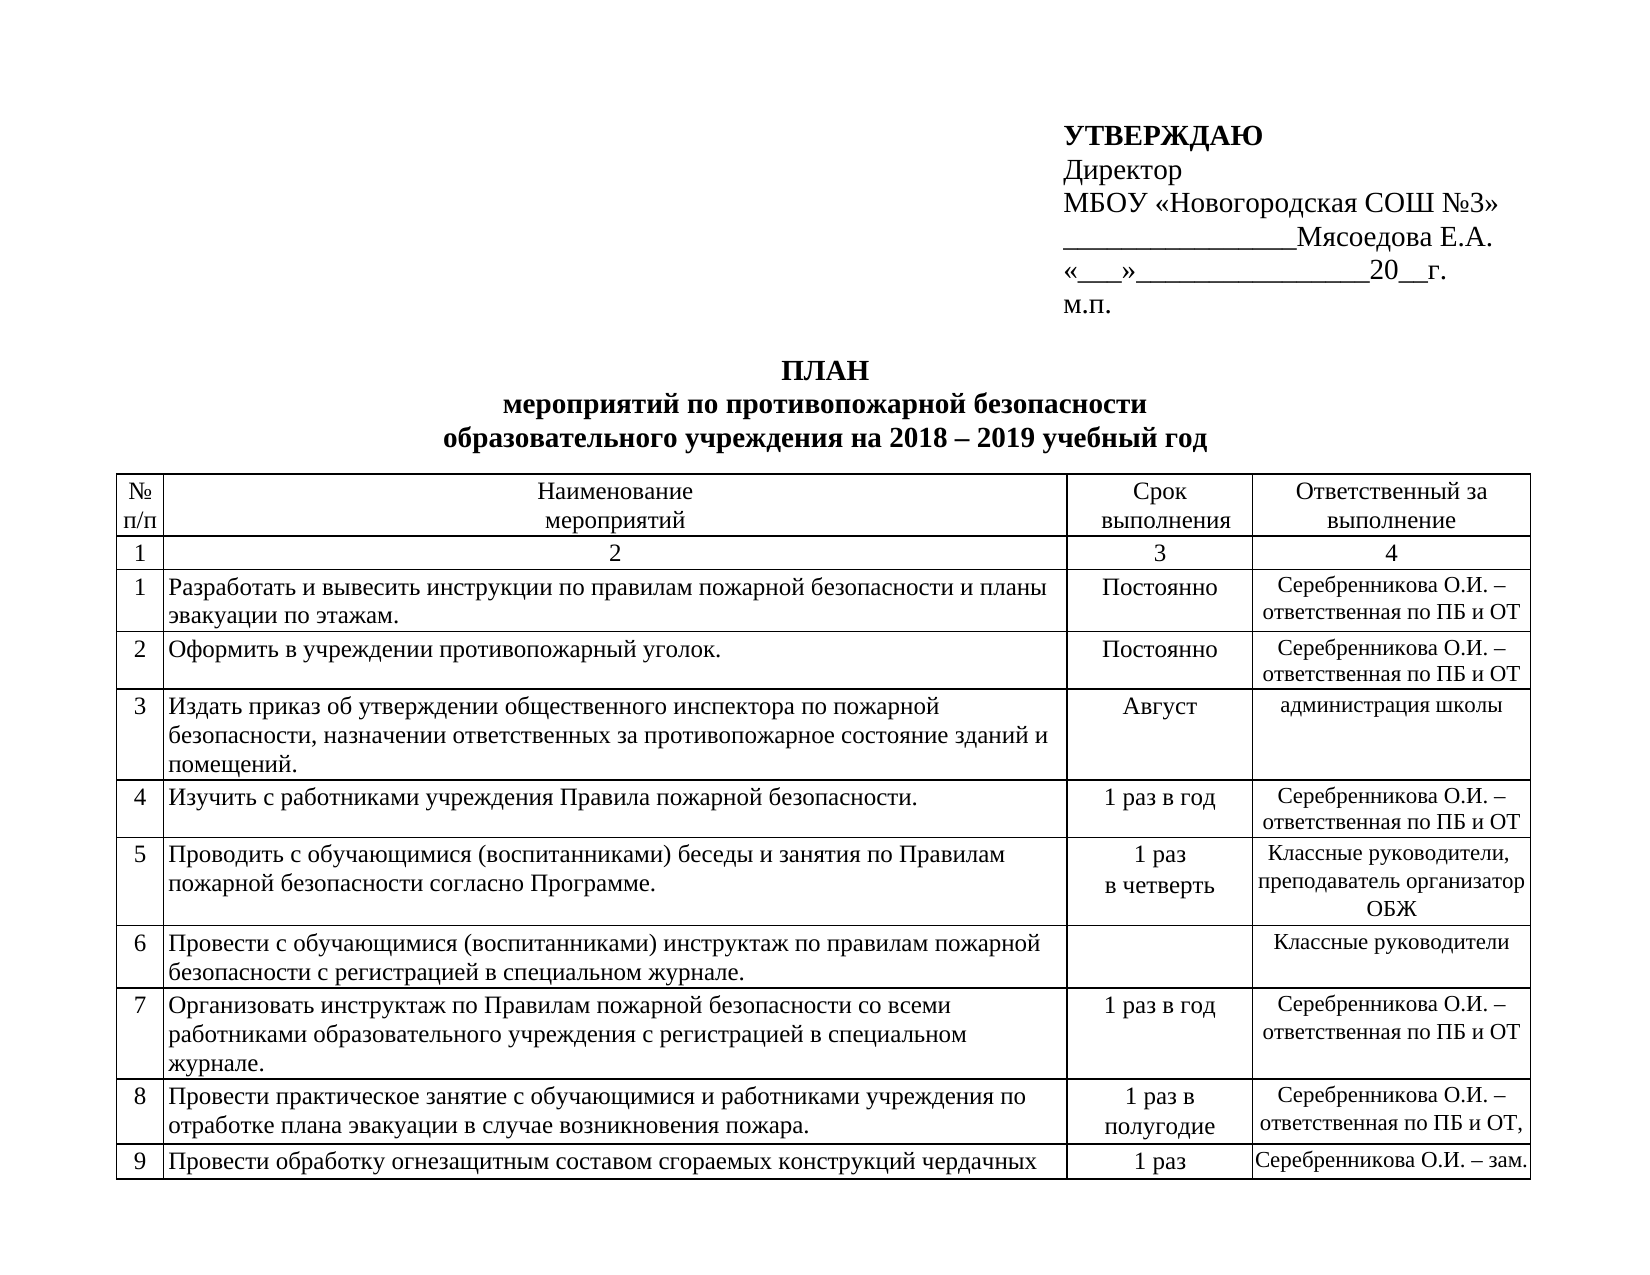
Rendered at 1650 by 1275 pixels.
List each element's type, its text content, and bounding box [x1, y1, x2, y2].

text образовательного учреждения на 2018 – 2019 учебный год [118, 420, 1532, 454]
table_cell Классные руководители, преподаватель организатор ОБЖ [1253, 838, 1530, 925]
table_cell 2 [164, 537, 1066, 568]
text ПЛАН [118, 353, 1532, 387]
table_cell Издать приказ об утверждении общественного инспектора по пожарной безопасности, назначении ответственных за противопожарное состояние зданий и помещений. [164, 690, 1066, 779]
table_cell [164, 1145, 1066, 1178]
table_cell 4 [117, 781, 163, 836]
table_cell Август [1068, 690, 1252, 779]
table_header № п/п [117, 475, 163, 535]
table_cell Изучить с работниками учреждения Правила пожарной безопасности. [164, 781, 1066, 836]
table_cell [1253, 1145, 1530, 1178]
table_cell 1 раз в 3 года [1068, 1145, 1252, 1178]
table_header Ответственный за выполнение [1253, 475, 1530, 535]
table_cell Серебренникова О.И. – ответственная по ПБ и ОТ [1253, 989, 1530, 1078]
table_cell администрация школы [1253, 690, 1530, 779]
table_header Срок выполнения [1068, 475, 1252, 535]
table_cell 6 [117, 926, 163, 987]
table_cell Проводить с обучающимися (воспитанниками) беседы и занятия по Правилам пожарной безопасности согласно Программе. [164, 838, 1066, 925]
table_cell Организовать инструктаж по Правилам пожарной безопасности со всеми работниками образовательного учреждения с регистрацией в специальном журнале. [164, 989, 1066, 1078]
table_cell 7 [117, 989, 163, 1078]
text УТВЕРЖДАЮ [1063, 118, 1532, 152]
table_cell Провести с обучающимися (воспитанниками) инструктаж по правилам пожарной безопасности с регистрацией в специальном журнале. [164, 926, 1066, 987]
table_cell 5 [117, 838, 163, 925]
table_cell Классные руководители [1253, 926, 1530, 987]
table_cell 9 [117, 1145, 163, 1178]
table_cell Оформить в учреждении противопожарный уголок. [164, 632, 1066, 688]
table_cell 3 [1068, 537, 1252, 568]
table_cell 1 раз в год [1068, 781, 1252, 836]
text м.п. [1063, 286, 1532, 319]
text Директор МБОУ «Новогородская СОШ №3» [1063, 152, 1532, 219]
table_cell 8 [117, 1080, 163, 1143]
table_cell [1068, 926, 1252, 987]
table_cell Серебренникова О.И. – ответственная по ПБ и ОТ [1253, 632, 1530, 688]
table_cell 1 раз в полугодие [1068, 1080, 1252, 1143]
table_cell Постоянно [1068, 570, 1252, 631]
table_cell Серебренникова О.И. – ответственная по ПБ и ОТ, [1253, 1080, 1530, 1143]
table_cell 2 [117, 632, 163, 688]
table_cell Провести практическое занятие с обучающимися и работниками учреждения по отработке плана эвакуации в случае возникновения пожара. [164, 1080, 1066, 1143]
table_cell 4 [1253, 537, 1530, 568]
table_cell 1 раз в год [1068, 989, 1252, 1078]
table_cell Разработать и вывесить инструкции по правилам пожарной безопасности и планы эвакуации по этажам. [164, 570, 1066, 631]
table_cell 1 раз в четверть [1068, 838, 1252, 925]
text ________________Мясоедова Е.А. [1063, 219, 1532, 252]
table_cell Серебренникова О.И. – ответственная по ПБ и ОТ [1253, 781, 1530, 836]
text мероприятий по противопожарной безопасности [118, 387, 1532, 420]
table_cell Серебренникова О.И. – ответственная по ПБ и ОТ [1253, 570, 1530, 631]
text «___»________________20__г. [1063, 252, 1532, 286]
table_cell 1 [117, 537, 163, 568]
table_cell Постоянно [1068, 632, 1252, 688]
table_cell 1 [117, 570, 163, 631]
table_cell 3 [117, 690, 163, 779]
table_header Наименование мероприятий [164, 475, 1066, 535]
